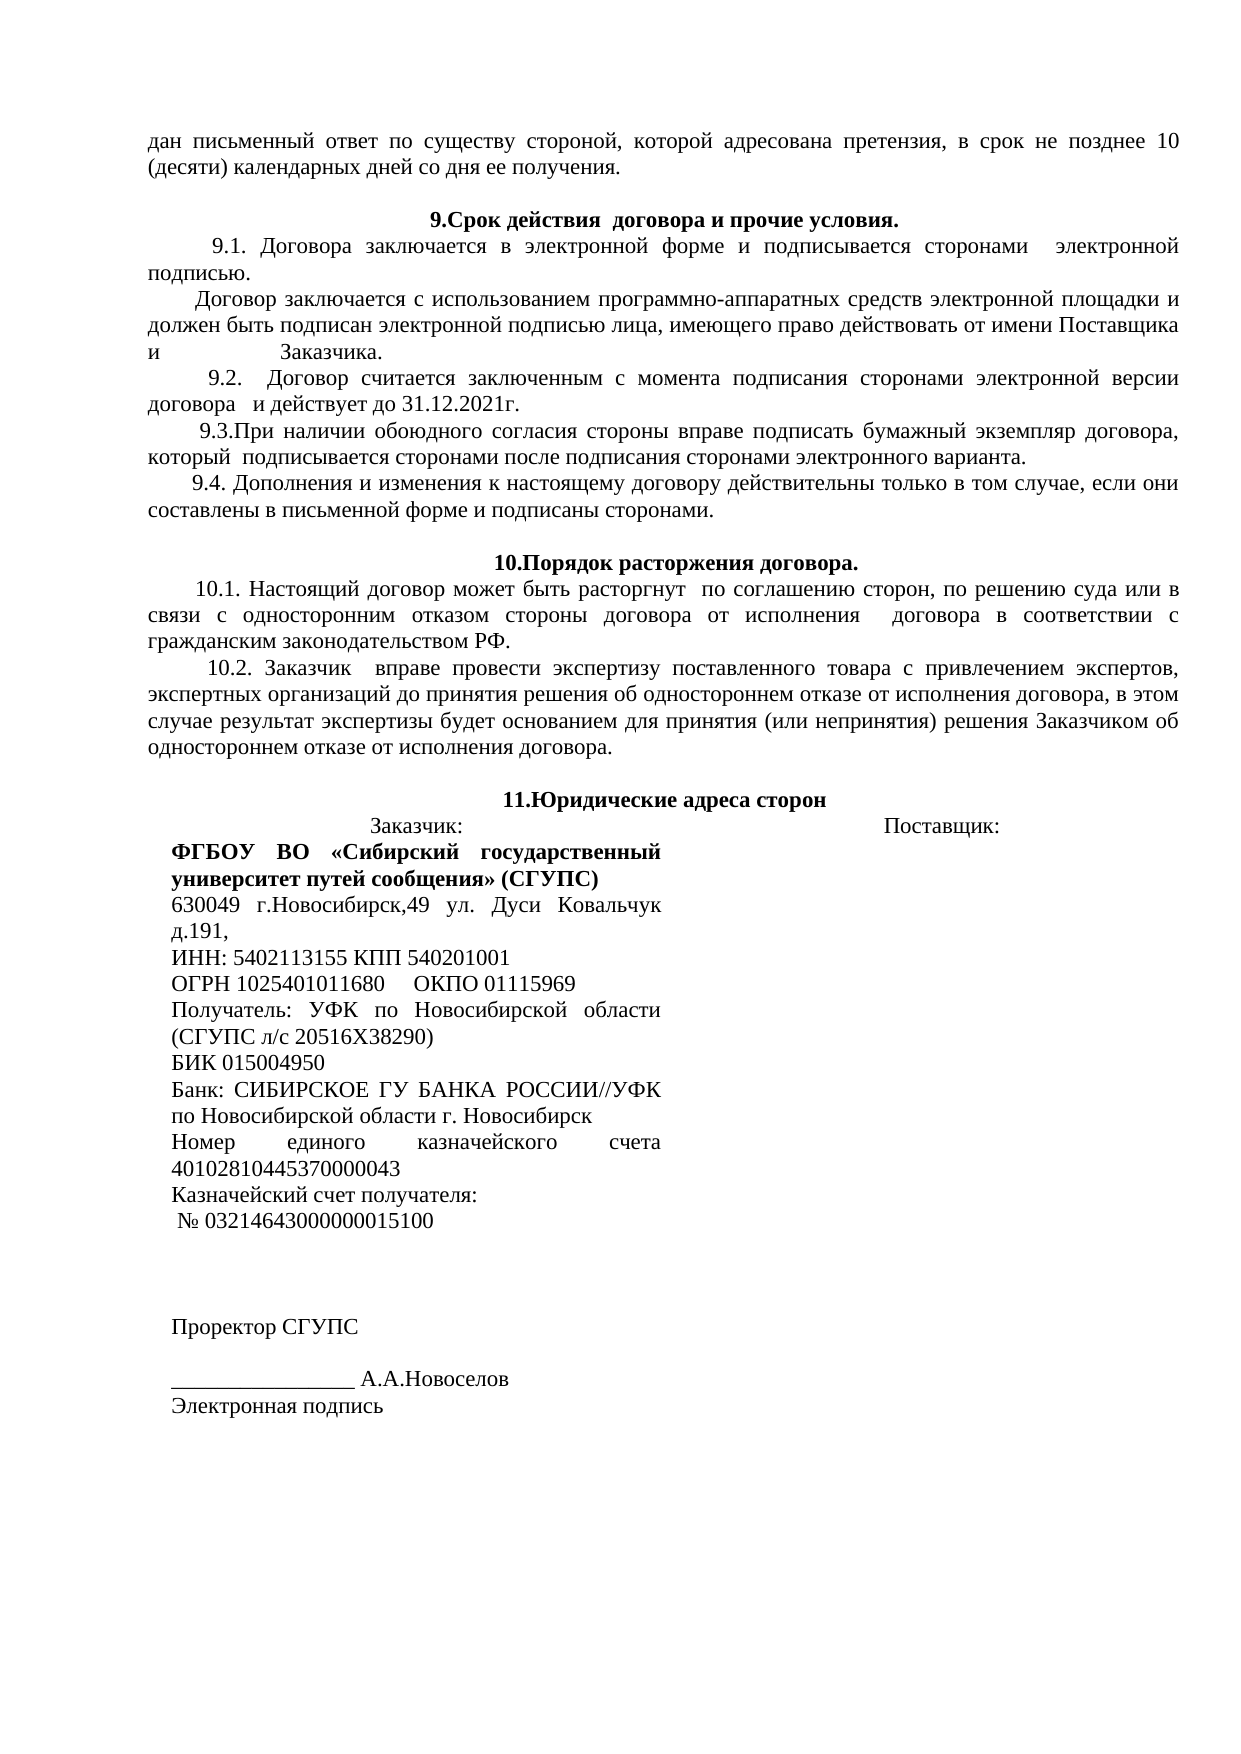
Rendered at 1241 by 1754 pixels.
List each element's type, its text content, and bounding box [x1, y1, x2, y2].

table_header Заказчик: ФГБОУ ВО «Сибирский государственный университет путей сообщения» (СГУПС) 630049 г.Новосибирск,49 ул. Дуси Ковальчук д.191, ИНН: 5402113155 КПП 540201001 ОГРН 1025401011680 ОКПО 01115969 Получатель: УФК по Новосибирской области (СГУПС л/с 20516Х38290) БИК 015004950 Банк: СИБИРСКОЕ ГУ БАНКА РОССИИ//УФК по Новосибирской области г. Новосибирск Номер единого казначейского счета 40102810445370000043 Казначейский счет получателя: № 03214643000000015100 Проректор СГУПС ________________ А.А.Новоселов Электронная подпись [160, 812, 673, 1471]
text 9.1. Договора заключается в электронной форме и подписывается сторонами электронной подписью. [148, 232, 1181, 285]
text Договор заключается с использованием программно-аппаратных средств электронной площадки и должен быть подписан электронной подписью лица, имеющего право действовать от имени Поставщика и Заказчика. [148, 285, 1181, 364]
text 9.Срок действия договора и прочие условия. [148, 206, 1181, 232]
text 10.Порядок расторжения договора. [148, 548, 1181, 575]
text 9.2. Договор считается заключенным с момента подписания сторонами электронной версии договора и действует до 31.12.2021г. [148, 364, 1181, 417]
text 9.4. Дополнения и изменения к настоящему договору действительны только в том случае, если они составлены в письменной форме и подписаны сторонами. [148, 469, 1181, 522]
text 10.1. Настоящий договор может быть расторгнут по соглашению сторон, по решению суда или в связи с односторонним отказом стороны договора от исполнения договора в соответствии с гражданским законодательством РФ. [148, 575, 1181, 654]
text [148, 127, 1181, 179]
text 11.Юридические адреса сторон [148, 786, 1181, 812]
table_header Поставщик: [673, 812, 1211, 1471]
text 9.3.При наличии обоюдного согласия стороны вправе подписать бумажный экземпляр договора, который подписывается сторонами после подписания сторонами электронного варианта. [148, 417, 1181, 469]
text 10.2. Заказчик вправе провести экспертизу поставленного товара с привлечением экспертов, экспертных организаций до принятия решения об одностороннем отказе от исполнения договора, в этом случае результат экспертизы будет основанием для принятия (или непринятия) решения Заказчиком об одностороннем отказе от исполнения договора. [148, 654, 1181, 759]
